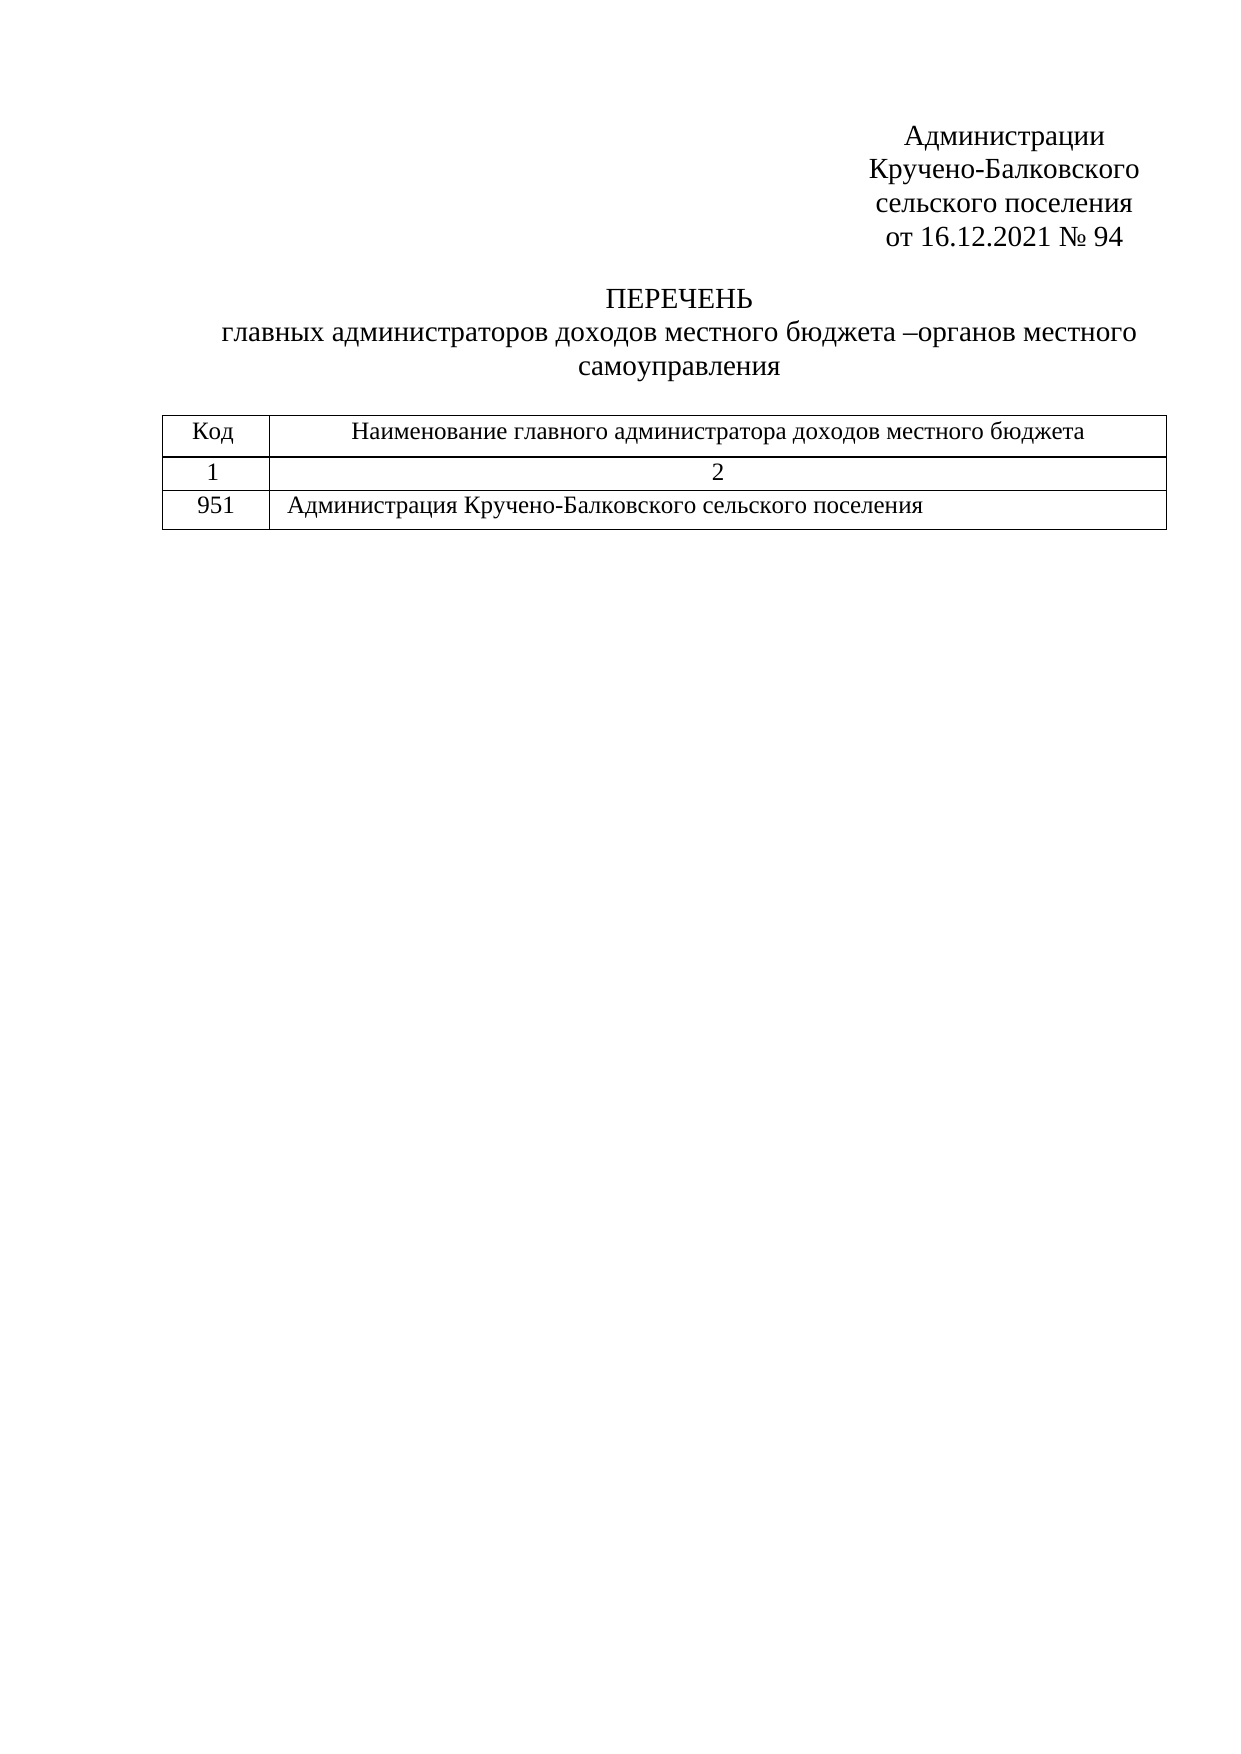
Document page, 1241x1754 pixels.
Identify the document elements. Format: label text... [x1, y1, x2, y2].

table_cell 1 [163, 458, 269, 489]
text от 16.12.2021 № 94 [827, 219, 1181, 252]
table_header Код [163, 416, 269, 456]
text Кручено-Балковского сельского поселения [827, 152, 1181, 219]
table_cell Администрация Кручено-Балковского сельского поселения [270, 491, 1166, 528]
table_cell 2 [270, 458, 1166, 489]
text Администрации [827, 118, 1181, 152]
table_header Наименование главного администратора доходов местного бюджета [270, 416, 1166, 456]
table_cell 951 [163, 491, 269, 528]
text ПЕРЕЧЕНЬ главных администраторов доходов местного бюджета –органов местного самоуправления [177, 281, 1181, 382]
